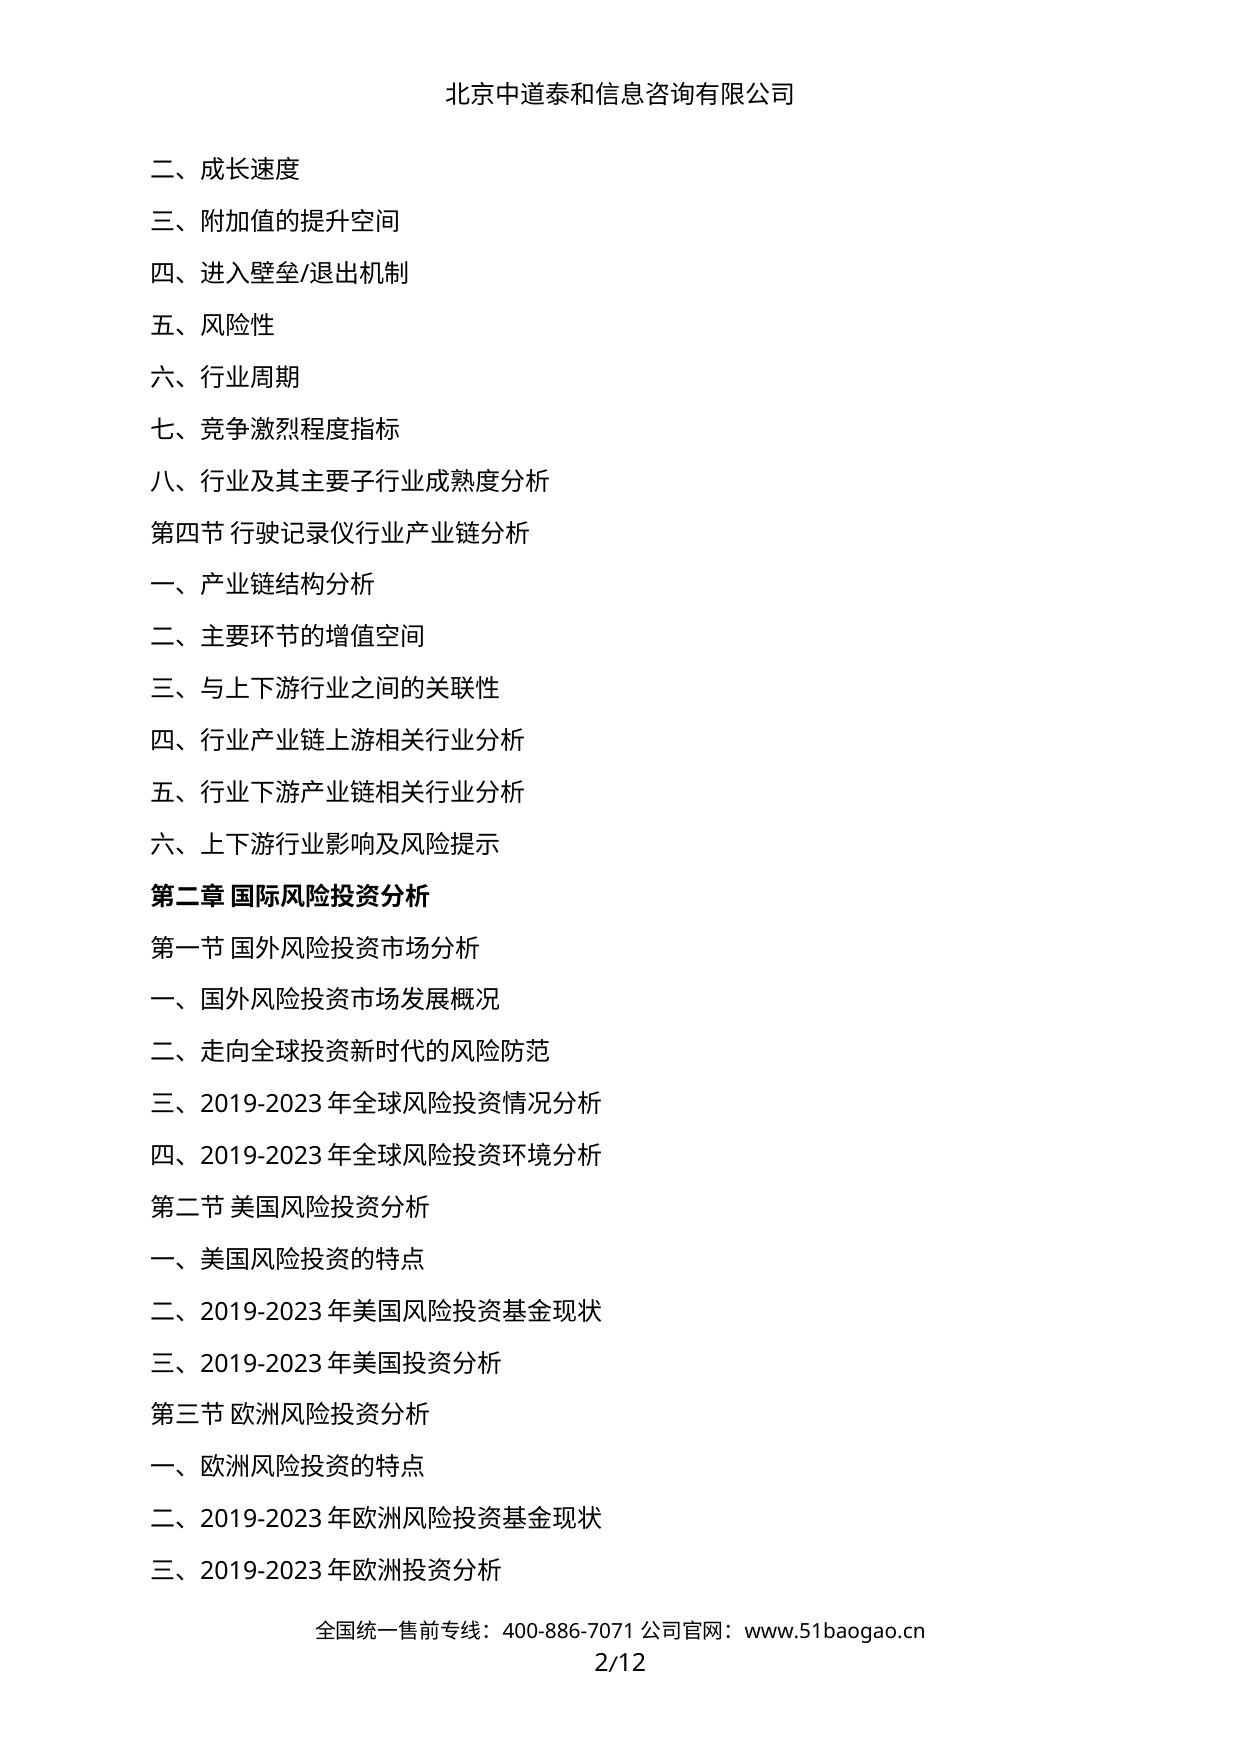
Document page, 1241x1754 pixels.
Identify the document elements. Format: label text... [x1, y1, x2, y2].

text 第二节 美国风险投资分析 [150, 1187, 1090, 1224]
text 三、附加值的提升空间 [150, 202, 1090, 238]
text 四、行业产业链上游相关行业分析 [150, 721, 1090, 757]
text 二、成长速度 [150, 150, 1090, 186]
text 一、欧洲风险投资的特点 [150, 1447, 1090, 1483]
text 三、2019-2023年欧洲投资分析 [150, 1551, 1090, 1587]
text 四、进入壁垒/退出机制 [150, 254, 1090, 290]
text 第四节 行驶记录仪行业产业链分析 [150, 513, 1090, 549]
text 五、风险性 [150, 306, 1090, 342]
text 第三节 欧洲风险投资分析 [150, 1395, 1090, 1431]
text 三、2019-2023年美国投资分析 [150, 1343, 1090, 1379]
text 五、行业下游产业链相关行业分析 [150, 772, 1090, 809]
text 六、上下游行业影响及风险提示 [150, 824, 1090, 861]
text 八、行业及其主要子行业成熟度分析 [150, 461, 1090, 497]
text 七、竞争激烈程度指标 [150, 409, 1090, 446]
text 一、国外风险投资市场发展概况 [150, 980, 1090, 1016]
text 二、主要环节的增值空间 [150, 617, 1090, 653]
text 二、2019-2023年美国风险投资基金现状 [150, 1291, 1090, 1327]
text 第一节 国外风险投资市场分析 [150, 928, 1090, 964]
text 一、产业链结构分析 [150, 565, 1090, 601]
text 二、2019-2023年欧洲风险投资基金现状 [150, 1499, 1090, 1535]
text 一、美国风险投资的特点 [150, 1239, 1090, 1276]
text 二、走向全球投资新时代的风险防范 [150, 1032, 1090, 1068]
text 三、2019-2023年全球风险投资情况分析 [150, 1084, 1090, 1120]
text 四、2019-2023年全球风险投资环境分析 [150, 1136, 1090, 1172]
text 六、行业周期 [150, 357, 1090, 394]
text 三、与上下游行业之间的关联性 [150, 669, 1090, 705]
text 第二章 国际风险投资分析 [150, 876, 1090, 912]
